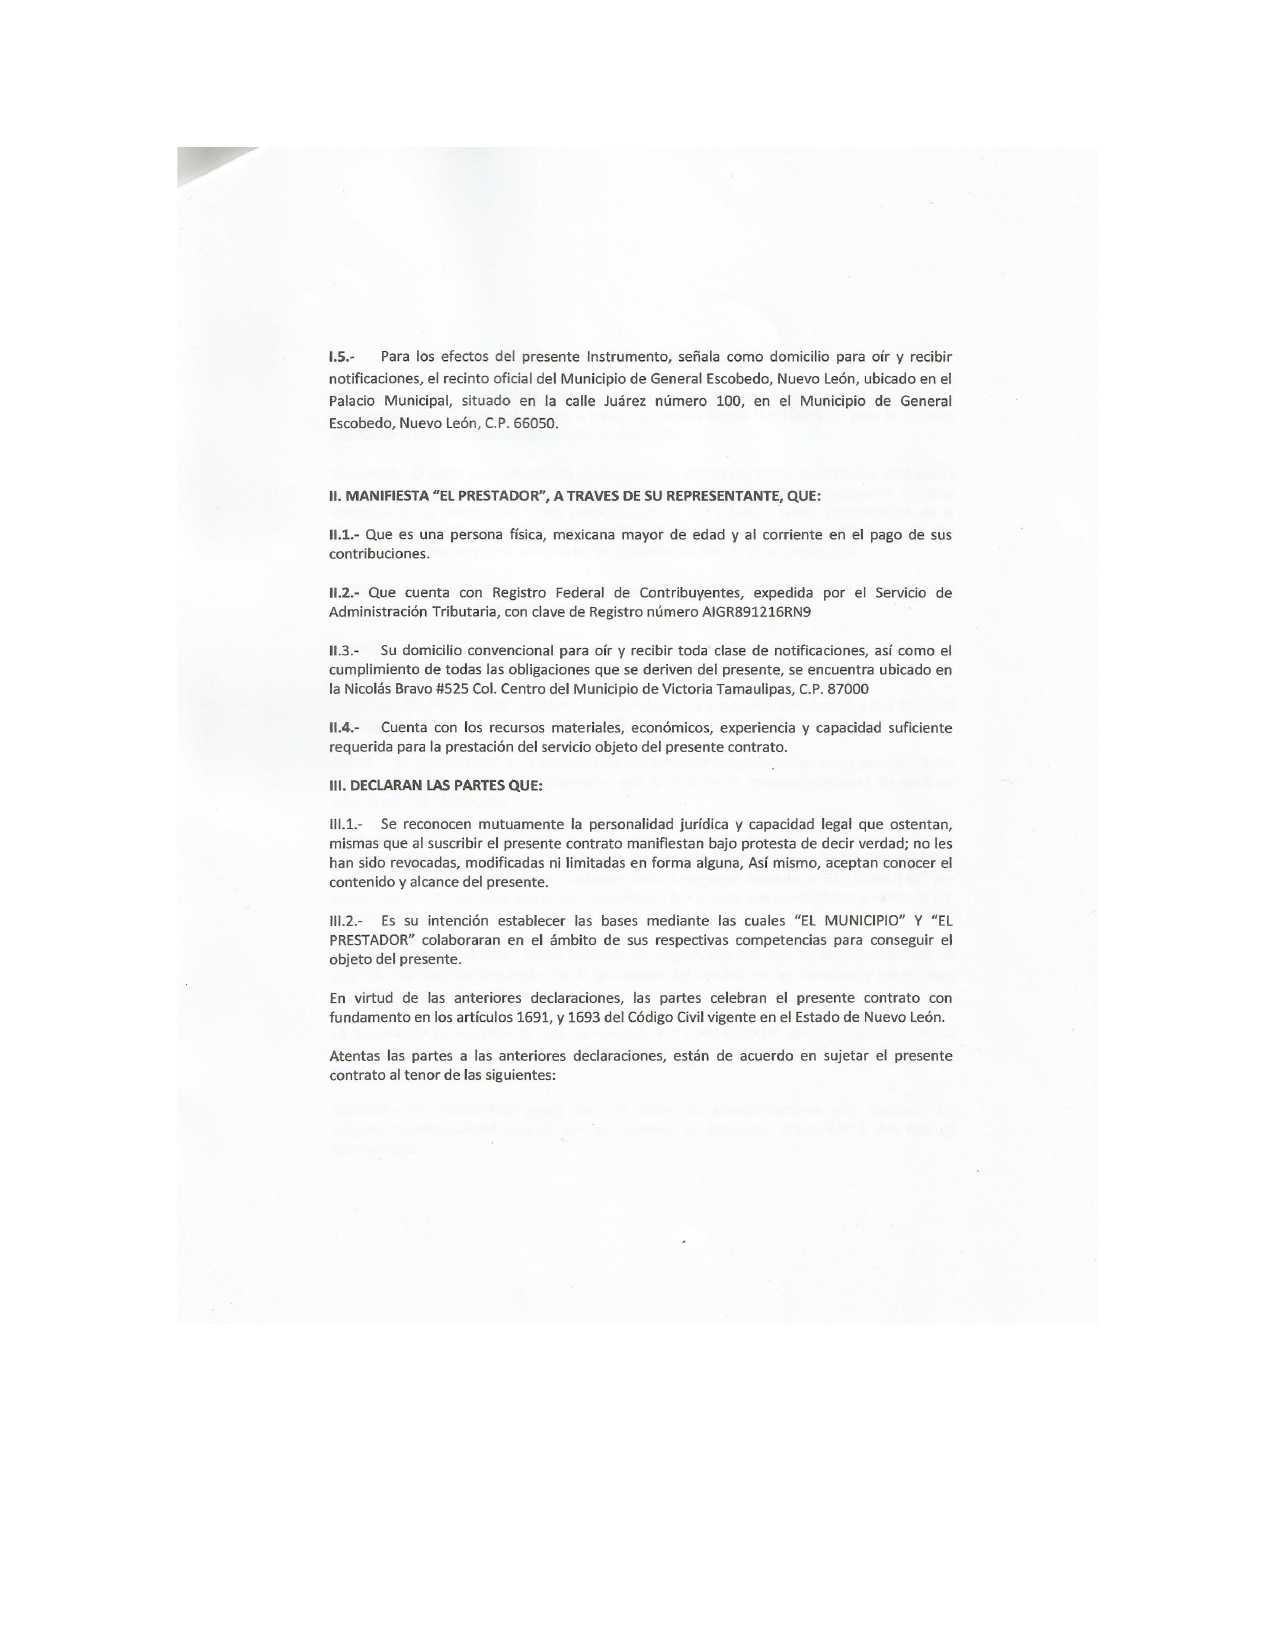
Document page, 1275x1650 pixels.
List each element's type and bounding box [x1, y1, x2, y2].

picture [177, 147, 1099, 1324]
